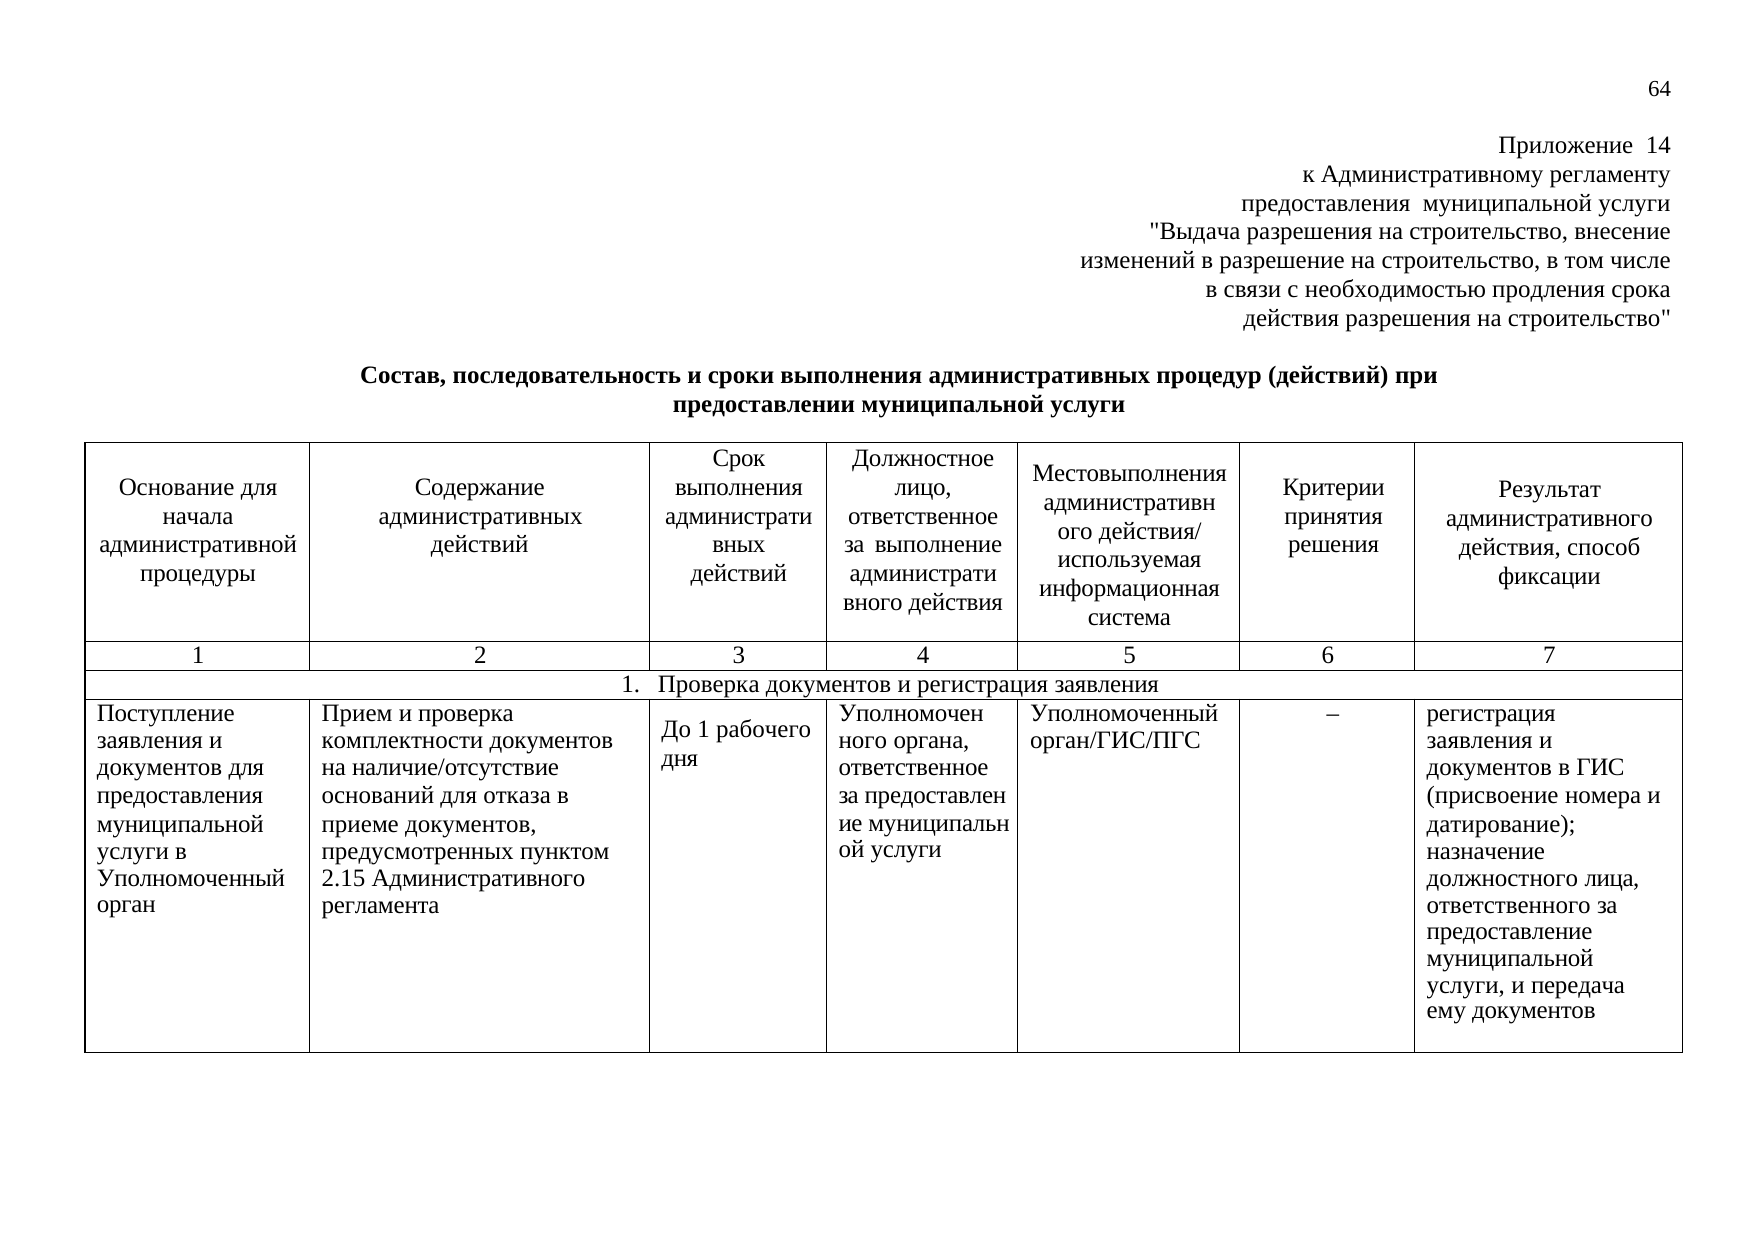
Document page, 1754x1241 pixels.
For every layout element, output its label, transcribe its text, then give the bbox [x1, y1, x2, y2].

table_cell 3 [650, 642, 826, 670]
table_cell – [1240, 700, 1414, 1052]
table_cell До 1 рабочего дня [650, 700, 826, 1052]
table_cell Поступление заявления и документов для предоставления муниципальной услуги в Уполномоченный орган [86, 700, 309, 1052]
table_cell 1 [86, 642, 309, 670]
text в связи с необходимостью продления срока [73, 274, 1671, 303]
table_header Местовыполнения административн ого действия/ используемая информационная система [1018, 443, 1239, 641]
table_header Содержание административных действий [310, 443, 649, 641]
text предоставления муниципальной услуги [73, 188, 1671, 216]
text Состав, последовательность и сроки выполнения административных процедур (действий) при [171, 360, 1627, 389]
table_cell Прием и проверка комплектности документов на наличие/отсутствие оснований для отказа в приеме документов, предусмотренных пунктом 2.15 Административного регламента [310, 700, 649, 1052]
table_cell 1. Проверка документов и регистрация заявления [86, 671, 1682, 698]
text Приложение 14 к Административному регламенту [73, 130, 1671, 188]
text действия разрешения на строительство" [73, 303, 1671, 331]
table_cell Уполномочен ного органа, ответственное за предоставлен ие муниципальн ой услуги [827, 700, 1017, 1052]
text предоставлении муниципальной услуги [171, 389, 1627, 418]
table_header Критерии принятия решения [1240, 443, 1414, 641]
table_cell регистрация заявления и документов в ГИС (присвоение номера и датирование); назначение должностного лица, ответственного за предоставление муниципальной услуги, и передача ему документов [1415, 700, 1682, 1052]
text "Выдача разрешения на строительство, внесение [73, 216, 1671, 245]
table_cell Уполномоченный орган/ГИС/ПГС [1018, 700, 1239, 1052]
table_cell 4 [827, 642, 1017, 670]
table_cell 7 [1415, 642, 1682, 670]
table_cell 6 [1240, 642, 1414, 670]
text изменений в разрешение на строительство, в том числе [73, 245, 1671, 274]
table_header Срок выполнения администрати вных действий [650, 443, 826, 641]
table_cell 2 [310, 642, 649, 670]
table_header Должностное лицо, ответственное за выполнение администрати вного действия [827, 443, 1017, 641]
table_header Основание для начала административной процедуры [86, 443, 309, 641]
table_cell 5 [1018, 642, 1239, 670]
table_header Результат административного действия, способ фиксации [1415, 443, 1682, 641]
